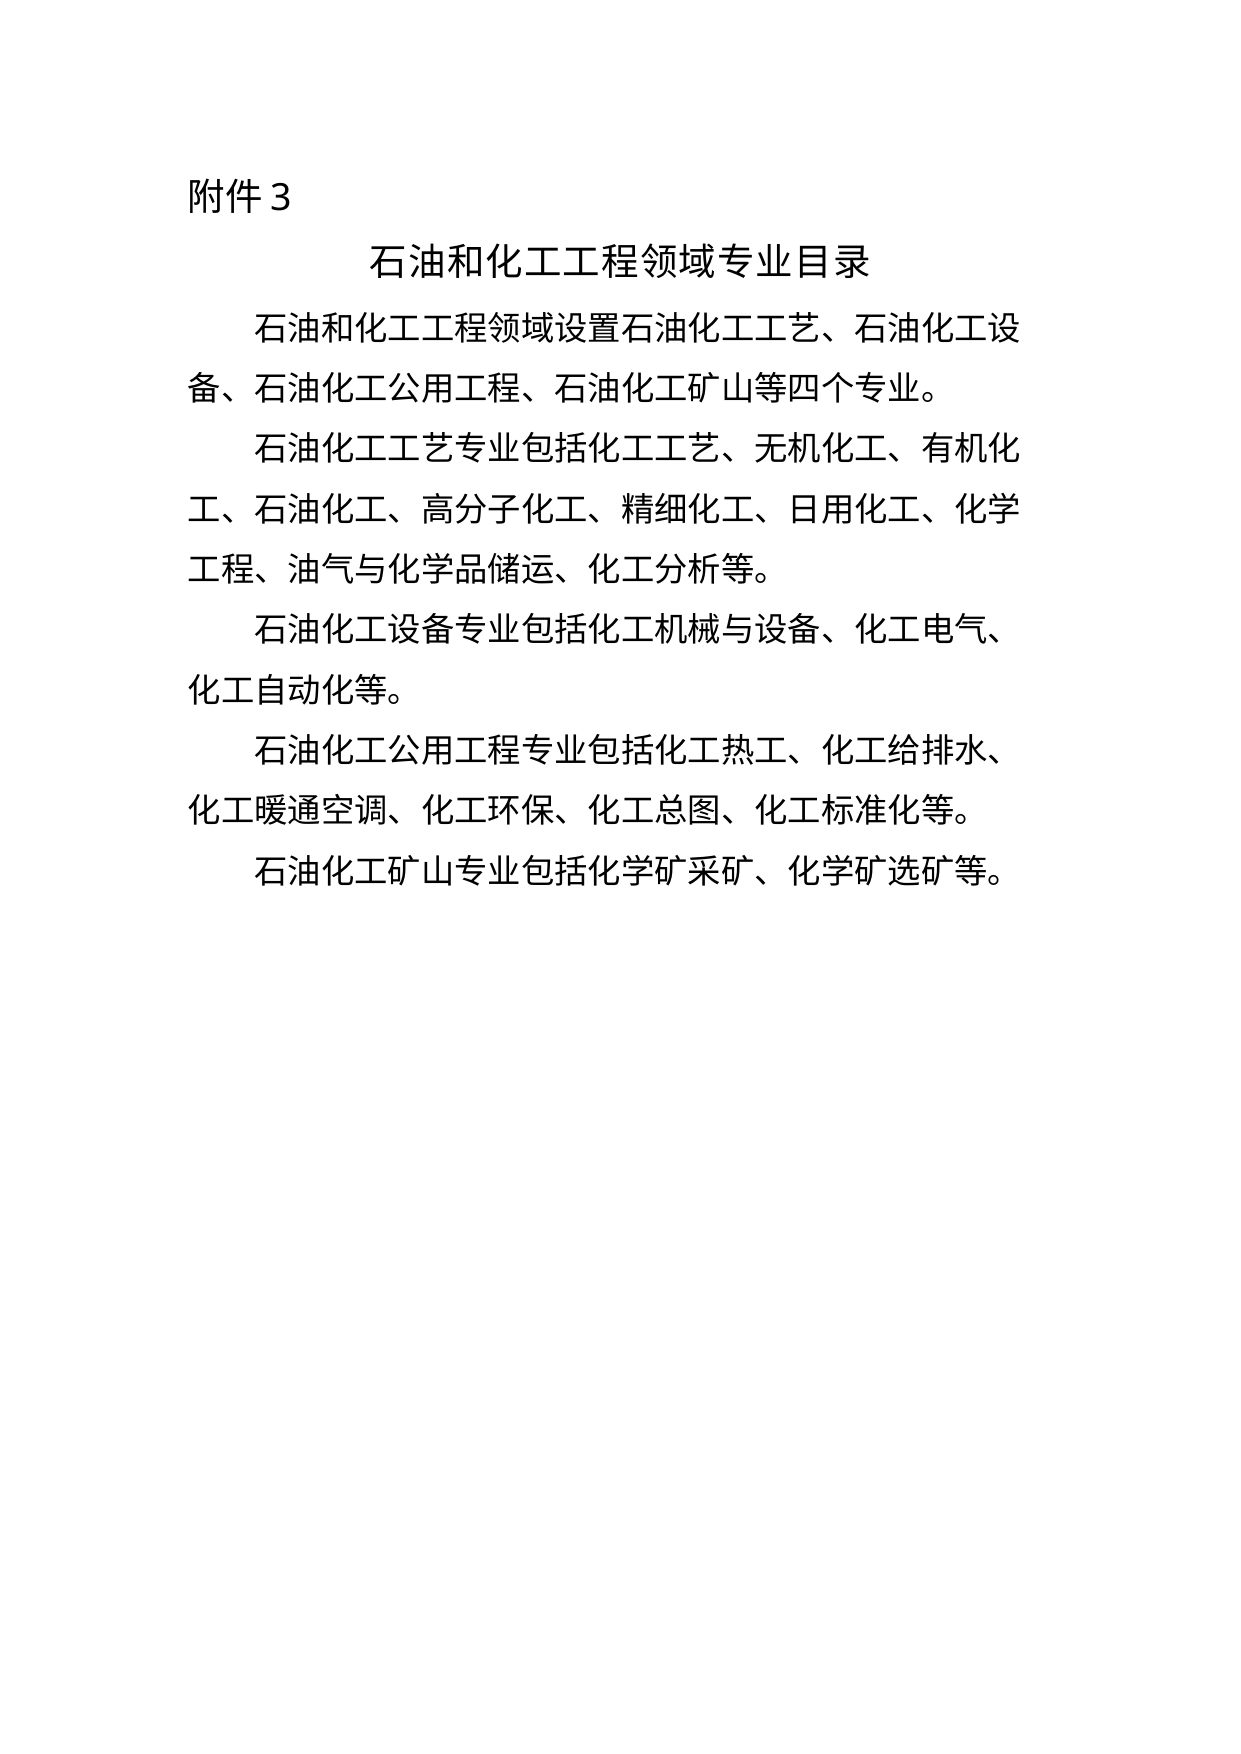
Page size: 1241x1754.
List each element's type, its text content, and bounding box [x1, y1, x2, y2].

text 石油化工矿山专业包括化学矿采矿、化学矿选矿等。 [187, 835, 1053, 895]
text 石油和化工工程领域专业目录 [187, 227, 1053, 292]
text 石油和化工工程领域设置石油化工工艺、石油化工设备、石油化工公用工程、石油化工矿山等四个专业。 [187, 292, 1053, 413]
text 石油化工公用工程专业包括化工热工、化工给排水、化工暖通空调、化工环保、化工总图、化工标准化等。 [187, 714, 1053, 835]
text 附件3 [187, 162, 1053, 227]
text 石油化工工艺专业包括化工工艺、无机化工、有机化工、石油化工、高分子化工、精细化工、日用化工、化学工程、油气与化学品储运、化工分析等。 [187, 413, 1053, 593]
text 石油化工设备专业包括化工机械与设备、化工电气、化工自动化等。 [187, 593, 1053, 714]
